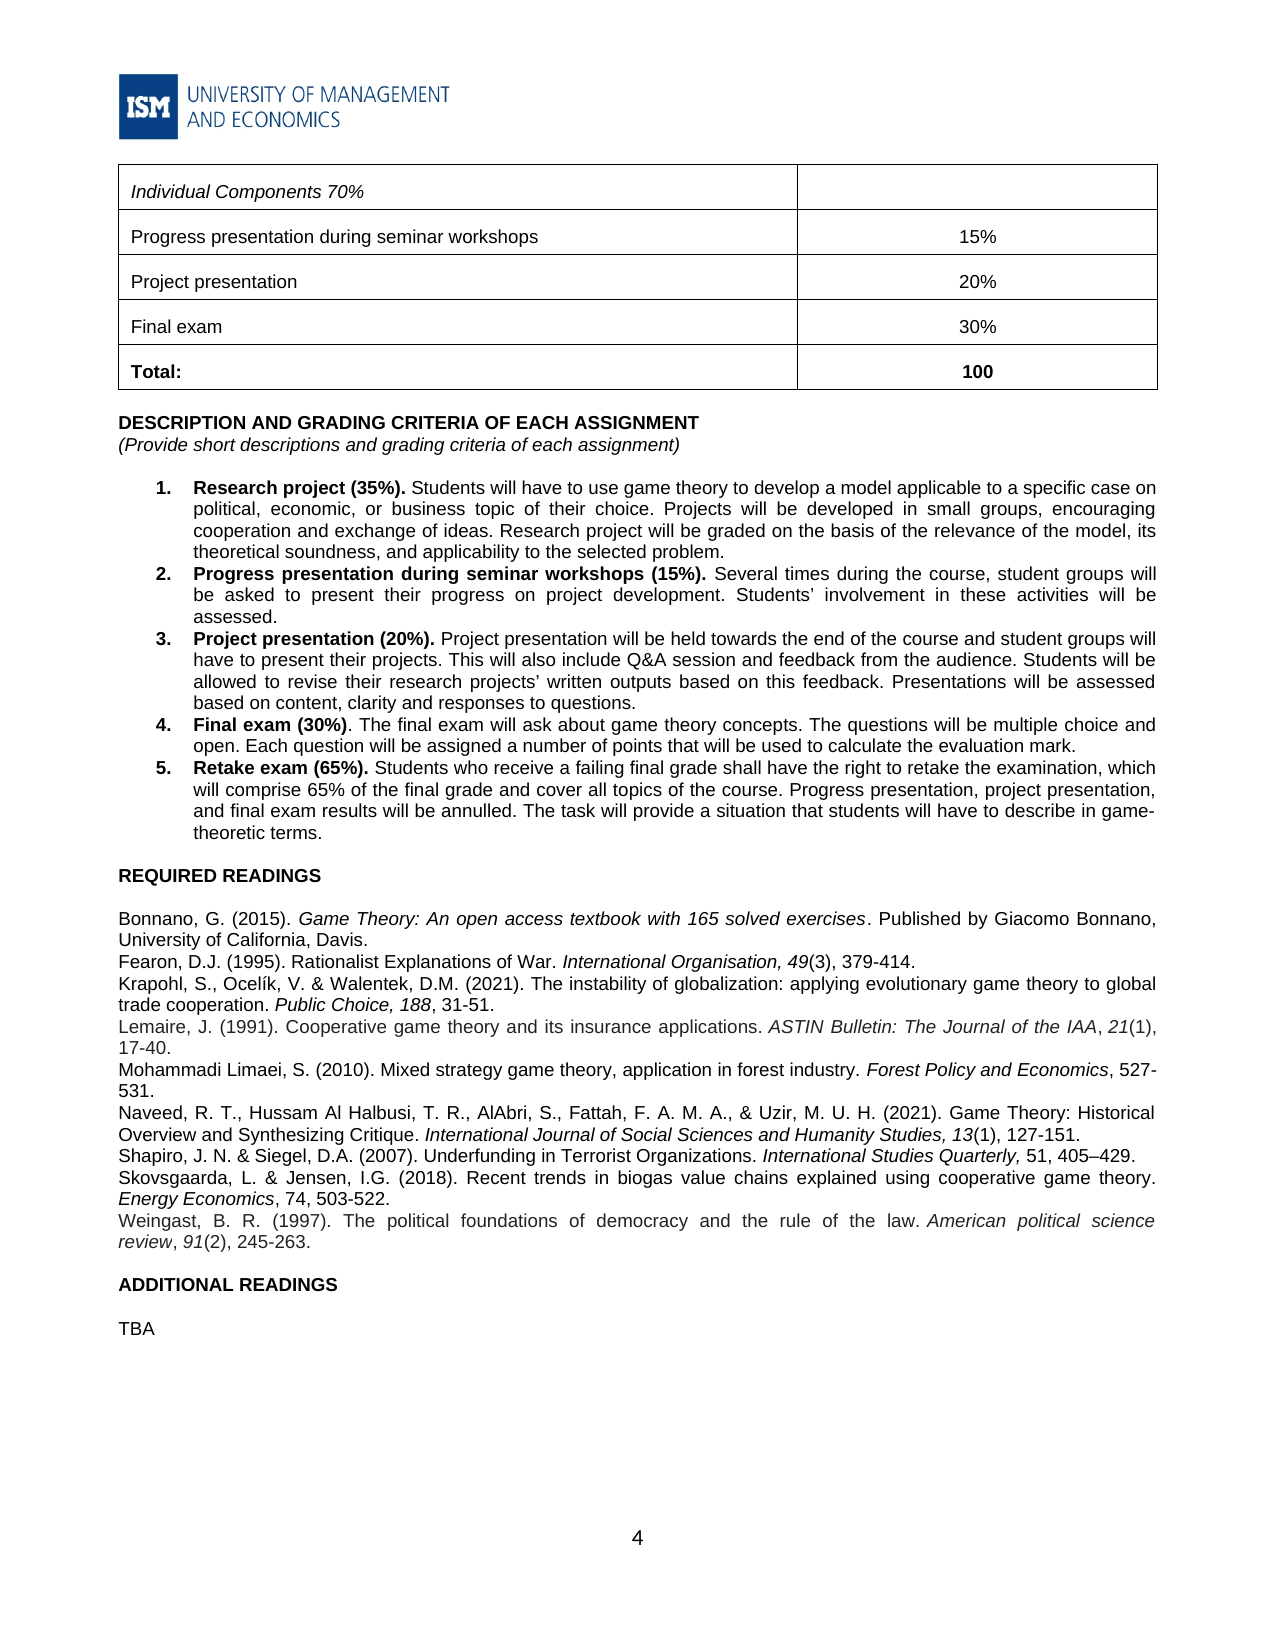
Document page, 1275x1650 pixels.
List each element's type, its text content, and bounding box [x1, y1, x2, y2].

table_cell Total: [119, 345, 797, 389]
text TBA [118, 1317, 1157, 1339]
text Fearon, D.J. (1995). Rationalist Explanations of War. International Organisation, 49(3), 379-414. [118, 951, 1157, 972]
picture [118, 73, 450, 140]
table_cell 15% [798, 210, 1157, 254]
list Progress presentation during seminar workshops (15%). Several times during the course, student groups will be asked to present their progress on project development. Students’ involvement in these activities will be assessed. [156, 563, 1157, 627]
text Lemaire, J. (1991). Cooperative game theory and its insurance applications. ASTIN Bulletin: The Journal of the IAA, 21(1), 17-40. [171, 1016, 1157, 1059]
table_cell Project presentation [119, 255, 797, 299]
table_cell 30% [798, 300, 1157, 344]
list Final exam (30%). The final exam will ask about game theory concepts. The questions will be multiple choice and open. Each question will be assigned a number of points that will be used to calculate the evaluation mark. [156, 714, 1157, 757]
list Research project (35%). Students will have to use game theory to develop a model applicable to a specific case on political, economic, or business topic of their choice. Projects will be developed in small groups, encouraging cooperation and exchange of ideas. Research project will be graded on the basis of the relevance of the model, its theoretical soundness, and applicability to the selected problem. [156, 476, 1157, 563]
table_cell 20% [798, 255, 1157, 299]
list DESCRIPTION AND GRADING CRITERIA OF EACH ASSIGNMENT [118, 412, 1157, 433]
list Retake exam (65%). Students who receive a failing final grade shall have the right to retake the examination, which will comprise 65% of the final grade and cover all topics of the course. Progress presentation, project presentation, and final exam results will be annulled. The task will provide a situation that students will have to describe in game-theoretic terms. [156, 757, 1157, 843]
table_cell [798, 165, 1157, 209]
table_cell Final exam [119, 300, 797, 344]
list Project presentation (20%). Project presentation will be held towards the end of the course and student groups will have to present their projects. This will also include Q&A session and feedback from the audience. Students will be allowed to revise their research projects’ written outputs based on this feedback. Presentations will be assessed based on content, clarity and responses to questions. [156, 627, 1157, 714]
table_cell Individual Components 70% [119, 165, 797, 209]
text (Provide short descriptions and grading criteria of each assignment) [118, 433, 1157, 455]
text REQUIRED READINGS [118, 864, 1157, 886]
table_cell 100 [798, 345, 1157, 389]
text Weingast, B. R. (1997). The political foundations of democracy and the rule of the law. American political science review, 91(2), 245-263. [118, 1209, 1157, 1253]
text Krapohl, S., Ocelík, V. & Walentek, D.M. (2021). The instability of globalization: applying evolutionary game theory to global trade cooperation. Public Choice, 188, 31-51. [118, 972, 1157, 1016]
text Shapiro, J. N. & Siegel, D.A. (2007). Underfunding in Terrorist Organizations. International Studies Quarterly, 51, 405–429. [118, 1145, 1157, 1166]
text Naveed, R. T., Hussam Al Halbusi, T. R., AlAbri, S., Fattah, F. A. M. A., & Uzir, M. U. H. (2021). Game Theory: Historical Overview and Synthesizing Critique. International Journal of Social Sciences and Humanity Studies, 13(1), 127-151. [118, 1102, 1157, 1145]
table_cell Progress presentation during seminar workshops [119, 210, 797, 254]
text Skovsgaarda, L. & Jensen, I.G. (2018). Recent trends in biogas value chains explained using cooperative game theory. Energy Economics, 74, 503-522. [118, 1166, 1157, 1209]
text Mohammadi Limaei, S. (2010). Mixed strategy game theory, application in forest industry. Forest Policy and Economics, 527-531. [118, 1059, 1157, 1102]
text ADDITIONAL READINGS [118, 1274, 1157, 1296]
text Bonnano, G. (2015). Game Theory: An open access textbook with 165 solved exercises. Published by Giacomo Bonnano, University of California, Davis. [118, 908, 1157, 951]
